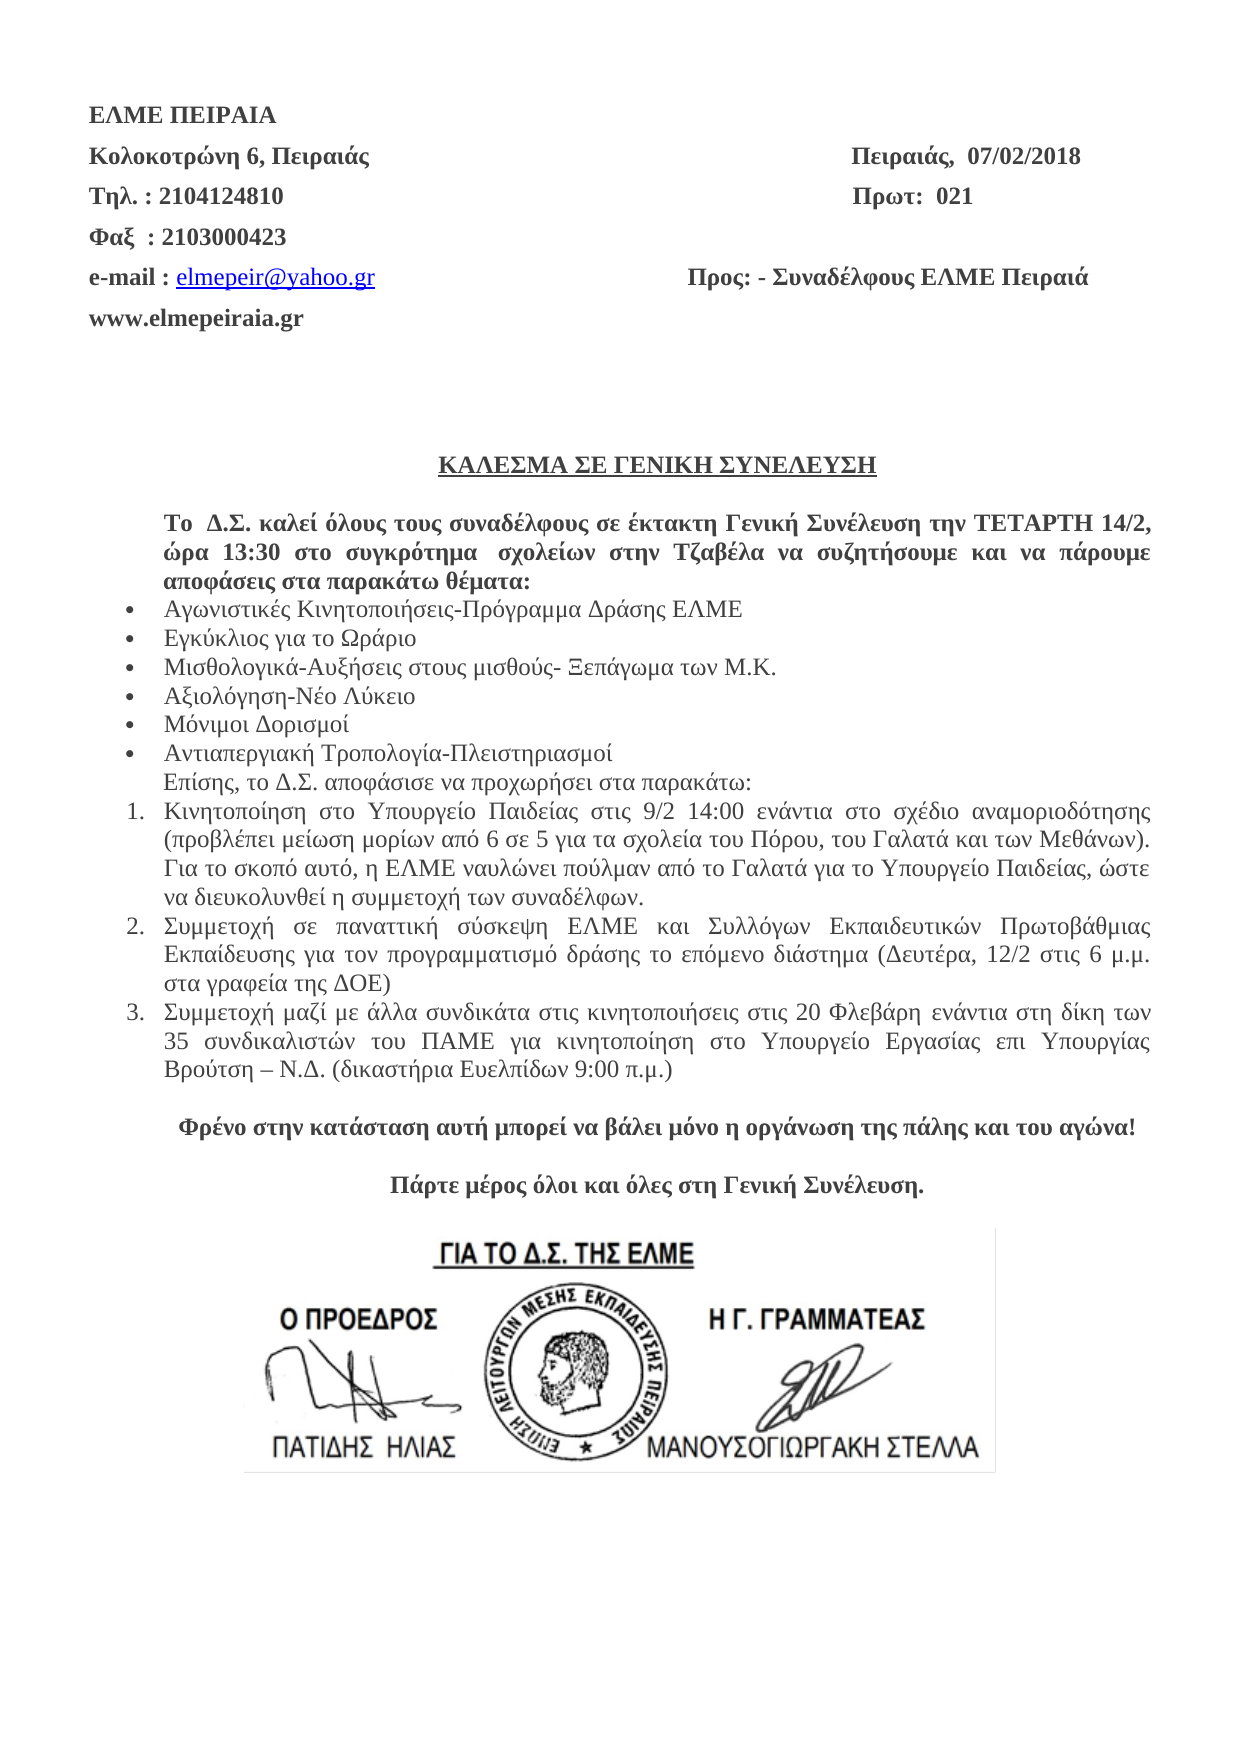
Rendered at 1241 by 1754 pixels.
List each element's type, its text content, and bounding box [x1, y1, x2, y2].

text Τηλ. : 2104124810 Πρωτ: 021 [88, 181, 1152, 210]
list Εγκύκλιος για το Ωράριο [126, 623, 1152, 652]
list Συμμετοχή σε παναττική σύσκεψη ΕΛΜΕ και Συλλόγων Εκπαιδευτικών Πρωτοβάθμιας Εκπαίδευσης για τον προγραμματισμό δράσης το επόμενο διάστημα (Δευτέρα, 12/2 στις 6 μ.μ. στα γραφεία της ΔΟΕ) [126, 911, 1152, 997]
text ΚΑΛΕΣΜΑ ΣΕ ΓΕΝΙΚΗ ΣΥΝΕΛΕΥΣΗ [163, 450, 1152, 479]
text ΕΛΜΕ ΠΕΙΡΑΙΑ [88, 100, 1152, 129]
list Αγωνιστικές Κινητοποιήσεις-Πρόγραμμα Δράσης ΕΛΜΕ [126, 594, 1152, 623]
text e-mail : elmepeir@yahoo.gr Προς: - Συναδέλφους ΕΛΜΕ Πειραιά [88, 262, 1152, 291]
list Συμμετοχή μαζί με άλλα συνδικάτα στις κινητοποιήσεις στις 20 Φλεβάρη ενάντια στη δίκη των 35 συνδικαλιστών του ΠΑΜΕ για κινητοποίηση στο Υπουργείο Εργασίας επι Υπουργίας Βρούτση – Ν.Δ. (δικαστήρια Ευελπίδων 9:00 π.μ.) [126, 997, 1152, 1083]
text Επίσης, το Δ.Σ. αποφάσισε να προχωρήσει στα παρακάτω: [163, 767, 1152, 796]
text www.elmepeiraia.gr [88, 303, 1152, 332]
list Μόνιμοι Δορισμοί [126, 709, 1152, 738]
list Αντιαπεργιακή Τροπολογία-Πλειστηριασμοί [126, 738, 1152, 767]
picture [243, 1228, 997, 1474]
text Φρένο στην κατάσταση αυτή μπορεί να βάλει μόνο η οργάνωση της πάλης και του αγώνα! [163, 1112, 1152, 1141]
text Το Δ.Σ. καλεί όλους τους συναδέλφους σε έκτακτη Γενική Συνέλευση την ΤΕΤΑΡΤΗ 14/2, ώρα 13:30 στο συγκρότημα σχολείων στην Τζαβέλα να συζητήσουμε και να πάρουμε αποφάσεις στα παρακάτω θέματα: [163, 508, 1152, 594]
text Κολοκοτρώνη 6, Πειραιάς Πειραιάς, 07/02/2018 [88, 141, 1152, 169]
list Αξιολόγηση-Νέο Λύκειο [126, 681, 1152, 709]
text Φαξ : 2103000423 [88, 222, 1152, 251]
text Πάρτε μέρος όλοι και όλες στη Γενική Συνέλευση. [163, 1170, 1152, 1199]
list Κινητοποίηση στο Υπουργείο Παιδείας στις 9/2 14:00 ενάντια στο σχέδιο αναμοριοδότησης (προβλέπει μείωση μορίων από 6 σε 5 για τα σχολεία του Πόρου, του Γαλατά και των Μεθάνων). Για το σκοπό αυτό, η ΕΛΜΕ ναυλώνει πούλμαν από το Γαλατά για το Υπουργείο Παιδείας, ώστε να διευκολυνθεί η συμμετοχή των συναδέλφων. [126, 796, 1152, 911]
list Μισθολογικά-Αυξήσεις στους μισθούς- Ξεπάγωμα των Μ.Κ. [126, 652, 1152, 681]
